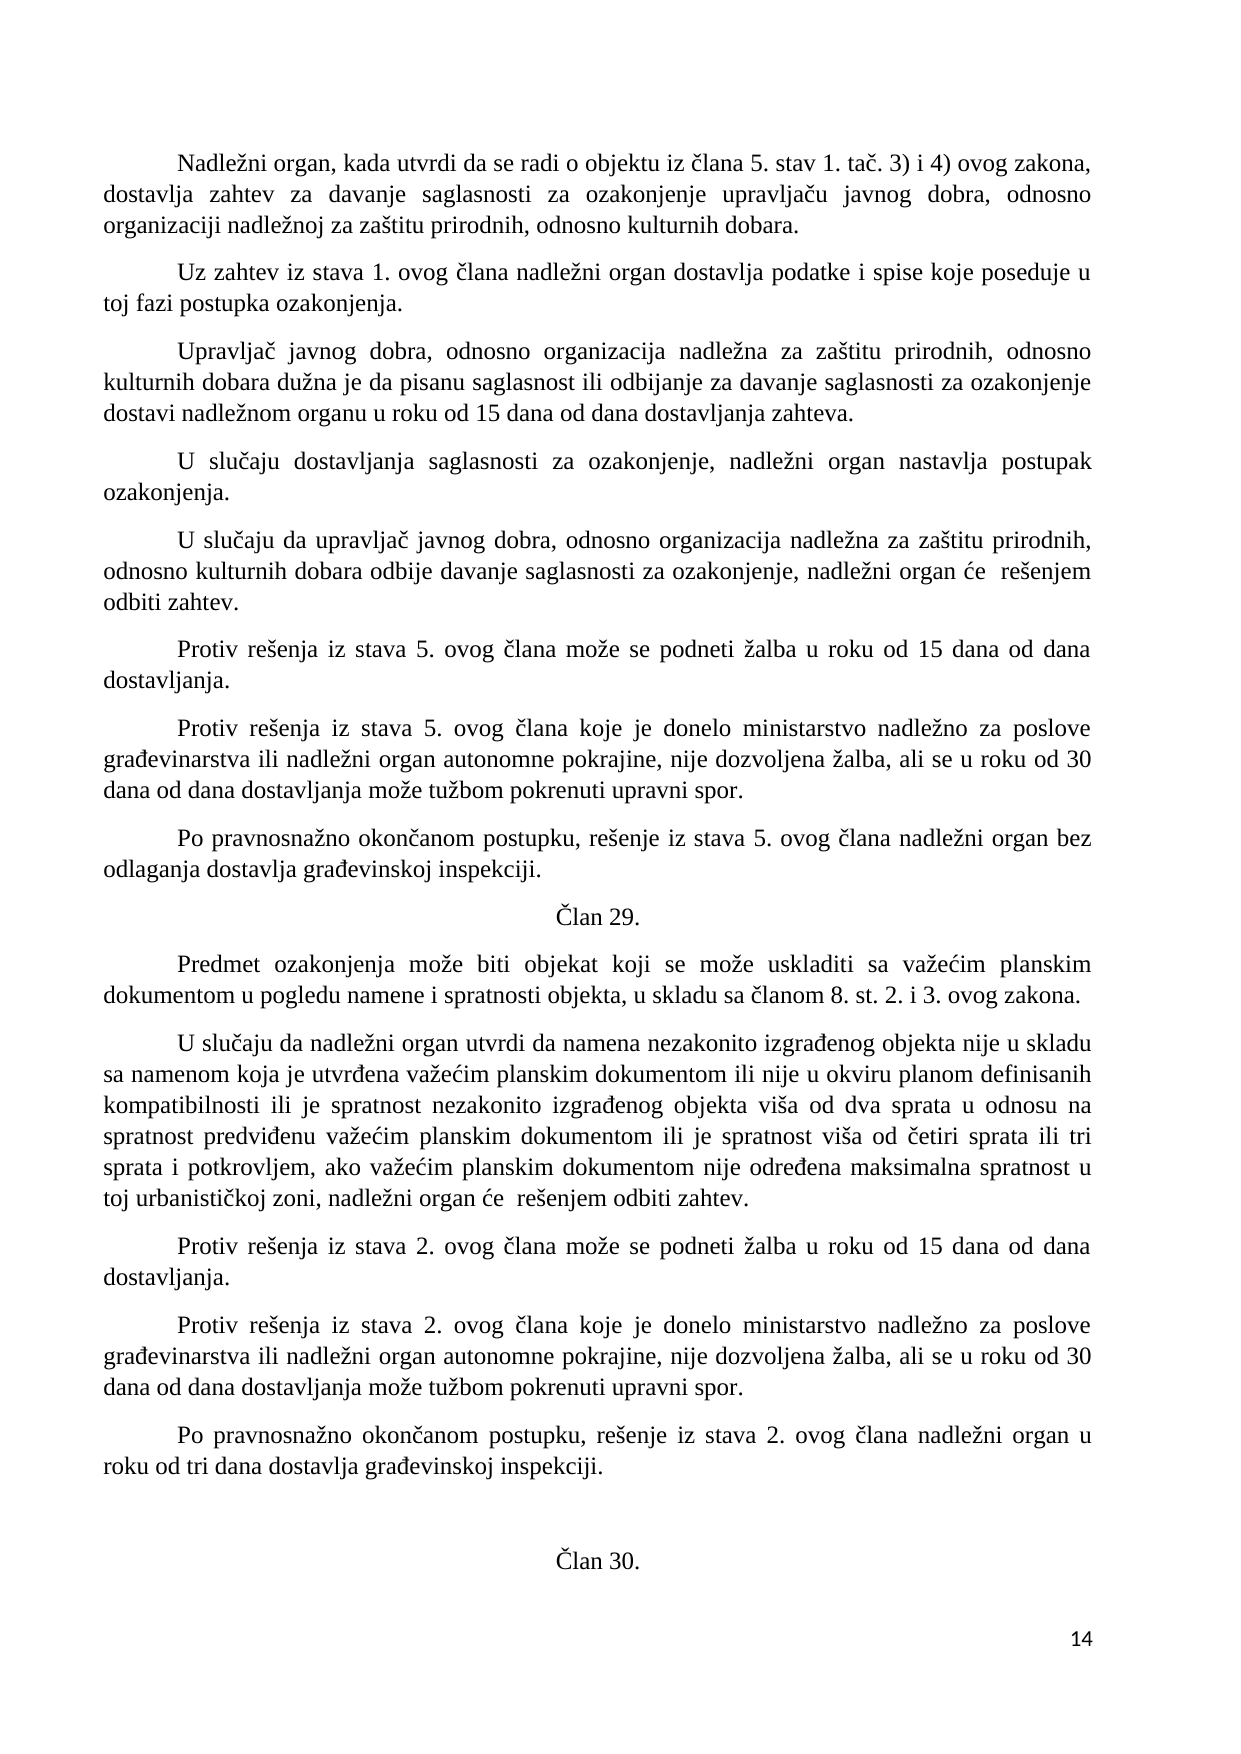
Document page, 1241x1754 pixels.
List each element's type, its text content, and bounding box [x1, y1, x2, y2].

text Član 30. [103, 1546, 1093, 1575]
text U slučaju da upravljač javnog dobra, odnosno organizacija nadležna za zaštitu prirodnih, odnosno kulturnih dobara odbije davanje saglasnosti za ozakonjenje, nadležni organ će rešenjem odbiti zahtev. [103, 525, 1093, 616]
text Član 29. [103, 902, 1093, 931]
text Predmet ozakonjenja može biti objekat koji se može uskladiti sa važećim planskim dokumentom u pogledu namene i spratnosti objekta, u skladu sa članom 8. st. 2. i 3. ovog zakona. [103, 949, 1093, 1009]
text Po pravnosnažno okončanom postupku, rešenje iz stava 2. ovog člana nadležni organ u roku od tri dana dostavlja građevinskoj inspekciji. [103, 1420, 1093, 1479]
text Po pravnosnažno okončanom postupku, rešenje iz stava 5. ovog člana nadležni organ bez odlaganja dostavlja građevinskoj inspekciji. [103, 823, 1093, 883]
text Upravljač javnog dobra, odnosno organizacija nadležna za zaštitu prirodnih, odnosno kulturnih dobara dužna je da pisanu saglasnost ili odbijanje za davanje saglasnosti za ozakonjenje dostavi nadležnom organu u roku od 15 dana od dana dostavljanja zahteva. [103, 336, 1093, 427]
text Protiv rešenja iz stava 5. ovog člana može se podneti žalba u roku od 15 dana od dana dostavljanja. [103, 634, 1093, 694]
text Nadležni organ, kada utvrdi da se radi o objektu iz člana 5. stav 1. tač. 3) i 4) ovog zakona, dostavlja zahtev za davanje saglasnosti za ozakonjenje upravljaču javnog dobra, odnosno organizaciji nadležnoj za zaštitu prirodnih, odnosno kulturnih dobara. [103, 148, 1093, 238]
text Uz zahtev iz stava 1. ovog člana nadležni organ dostavlja podatke i spise koje poseduje u toj fazi postupka ozakonjenja. [103, 257, 1093, 317]
text U slučaju dostavljanja saglasnosti za ozakonjenje, nadležni organ nastavlja postupak ozakonjenja. [103, 446, 1093, 506]
text Protiv rešenja iz stava 2. ovog člana može se podneti žalba u roku od 15 dana od dana dostavljanja. [103, 1231, 1093, 1291]
text Protiv rešenja iz stava 5. ovog člana koje je donelo ministarstvo nadležno za poslove građevinarstva ili nadležni organ autonomne pokrajine, nije dozvoljena žalba, ali se u roku od 30 dana od dana dostavljanja može tužbom pokrenuti upravni spor. [103, 713, 1093, 804]
text U slučaju da nadležni organ utvrdi da namena nezakonito izgrađenog objekta nije u skladu sa namenom koja je utvrđena važećim planskim dokumentom ili nije u okviru planom definisanih kompatibilnosti ili je spratnost nezakonito izgrađenog objekta viša od dva sprata u odnosu na spratnost predviđenu važećim planskim dokumentom ili je spratnost viša od četiri sprata ili tri sprata i potkrovljem, ako važećim planskim dokumentom nije određena maksimalna spratnost u toj urbanističkoj zoni, nadležni organ će rešenjem odbiti zahtev. [103, 1028, 1093, 1212]
